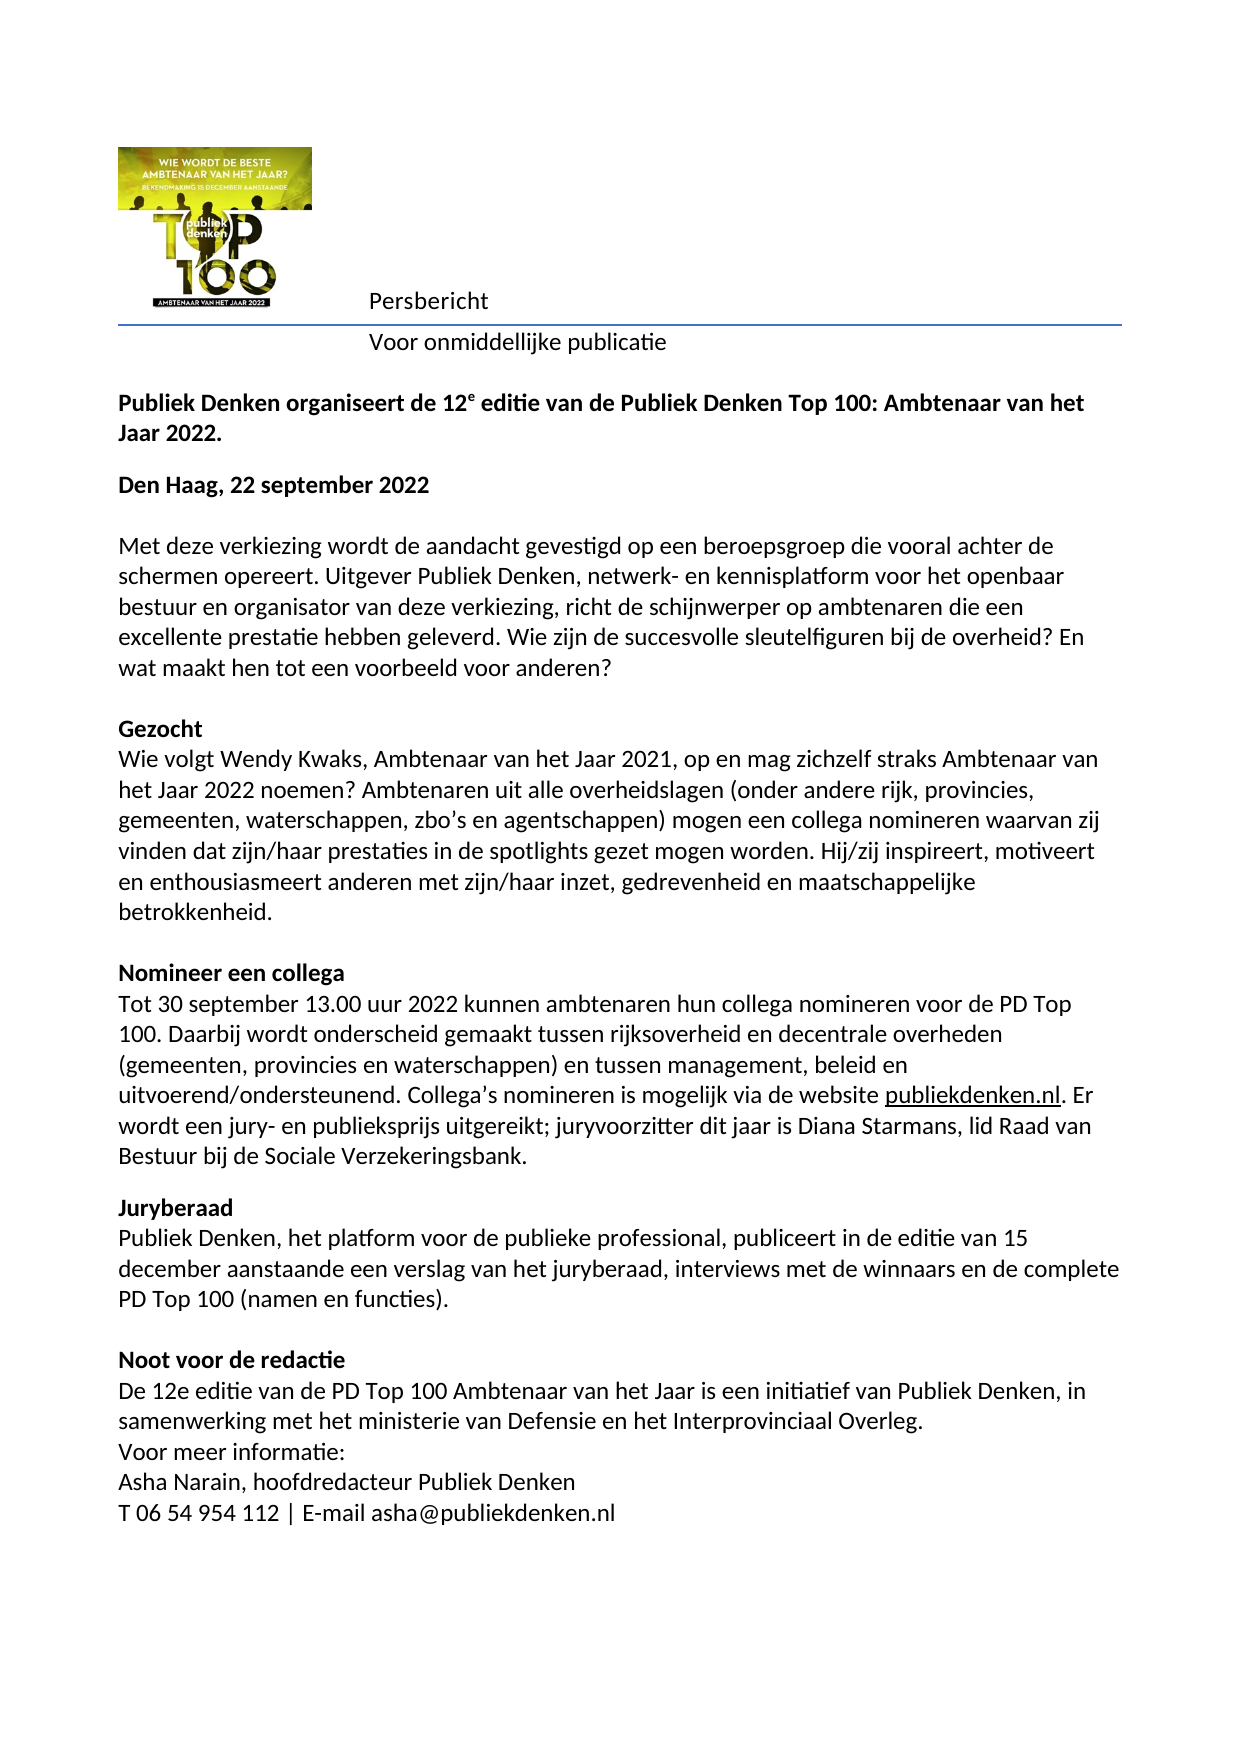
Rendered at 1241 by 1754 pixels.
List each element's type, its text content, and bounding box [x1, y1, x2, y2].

text Juryberaad Publiek Denken, het platform voor de publieke professional, publiceert in de editie van 15 december aanstaande een verslag van het juryberaad, interviews met de winnaars en de complete PD Top 100 (namen en functies). Noot voor de redactie De 12e editie van de PD Top 100 Ambtenaar van het Jaar is een initiatief van Publiek Denken, in samenwerking met het ministerie van Defensie en het Interprovinciaal Overleg. Voor meer informatie: Asha Narain, hoofdredacteur Publiek Denken T 06 54 954 112 | E-mail asha@publiekdenken.nl [118, 1192, 1122, 1527]
text Publiek Denken organiseert de 12e editie van de Publiek Denken Top 100: Ambtenaar van het Jaar 2022. [118, 387, 1122, 448]
picture [118, 147, 312, 310]
text Den Haag, 22 september 2022 Met deze verkiezing wordt de aandacht gevestigd op een beroepsgroep die vooral achter de schermen opereert. Uitgever Publiek Denken, netwerk- en kennisplatform voor het openbaar bestuur en organisator van deze verkiezing, richt de schijnwerper op ambtenaren die een excellente prestatie hebben geleverd. Wie zijn de succesvolle sleutelfiguren bij de overheid? En wat maakt hen tot een voorbeeld voor anderen? Gezocht Wie volgt Wendy Kwaks, Ambtenaar van het Jaar 2021, op en mag zichzelf straks Ambtenaar van het Jaar 2022 noemen? Ambtenaren uit alle overheidslagen (onder andere rijk, provincies, gemeenten, waterschappen, zbo’s en agentschappen) mogen een collega nomineren waarvan zij vinden dat zijn/haar prestaties in de spotlights gezet mogen worden. Hij/zij inspireert, motiveert en enthousiasmeert anderen met zijn/haar inzet, gedrevenheid en maatschappelijke betrokkenheid. Nomineer een collega Tot 30 september 13.00 uur 2022 kunnen ambtenaren hun collega nomineren voor de PD Top 100. Daarbij wordt onderscheid gemaakt tussen rijksoverheid en decentrale overheden (gemeenten, provincies en waterschappen) en tussen management, beleid en uitvoerend/ondersteunend. Collega’s nomineren is mogelijk via de website publiekdenken.nl. Er wordt een jury- en publieksprijs uitgereikt; juryvoorzitter dit jaar is Diana Starmans, lid Raad van Bestuur bij de Sociale Verzekeringsbank. [118, 469, 1122, 1171]
title Persbericht [118, 148, 1122, 324]
text Voor onmiddellijke publicatie [266, 326, 1122, 356]
